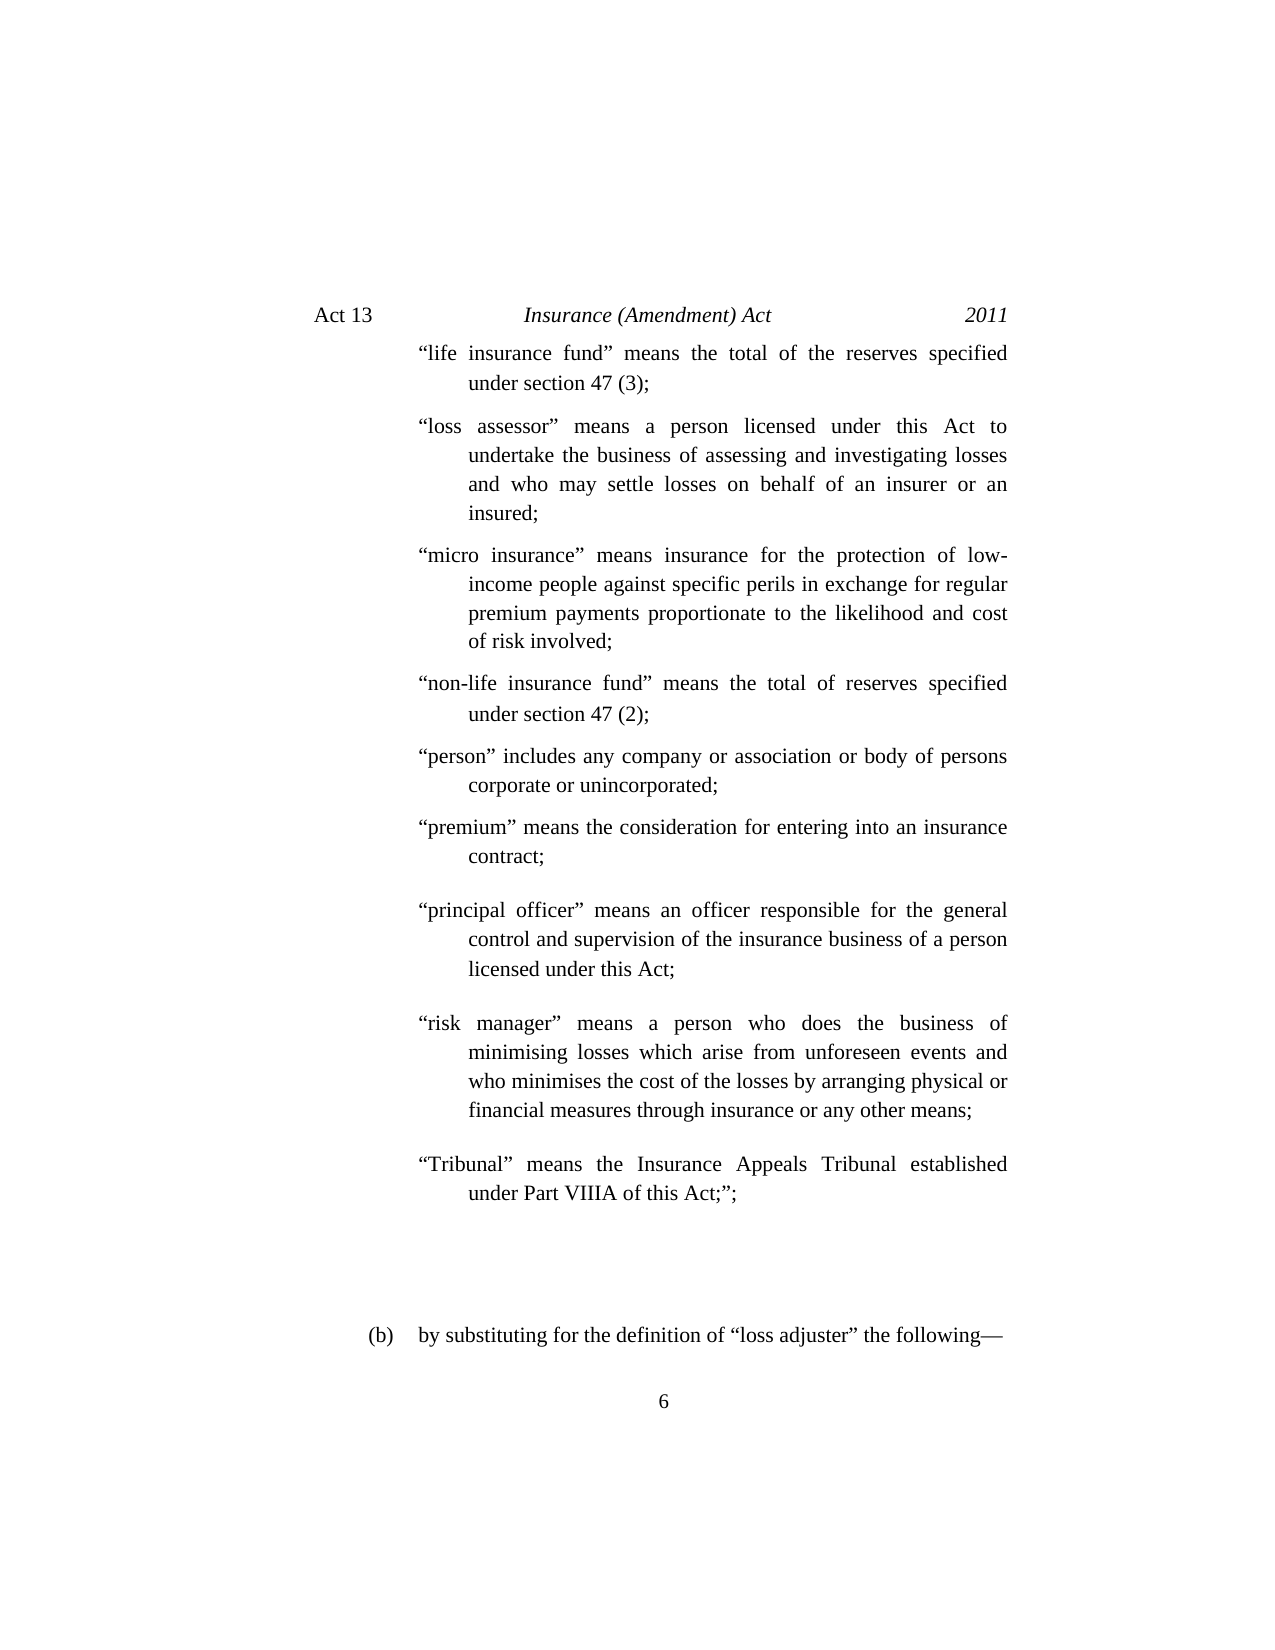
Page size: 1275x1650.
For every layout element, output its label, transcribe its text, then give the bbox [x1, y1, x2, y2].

text “Tribunal” means the Insurance Appeals Tribunal established under Part VIIIA of this Act;”; [418, 1149, 1008, 1206]
text “non-life insurance fund” means the total of reserves specified under section 47 (2); [418, 666, 1008, 727]
text Act 13 [313, 305, 366, 327]
text “micro insurance” means insurance for the protection of low-income people against specific perils in exchange for regular premium payments proportionate to the likelihood and cost of risk involved; [418, 539, 1008, 655]
text “risk manager” means a person who does the business of minimising losses which arise from unforeseen events and who minimises the cost of the losses by arranging physical or financial measures through insurance or any other means; [418, 1008, 1008, 1123]
text “principal officer” means an officer responsible for the general control and supervision of the insurance business of a person licensed under this Act; [418, 894, 1008, 982]
text “loss assessor” means a person licensed under this Act to undertake the business of assessing and investigating losses and who may settle losses on behalf of an insurer or an insured; [418, 411, 1008, 526]
text “person” includes any company or association or body of persons corporate or unincorporated; [418, 741, 1008, 799]
list by substituting for the definition of “loss adjuster” the following— [368, 1319, 1008, 1349]
text “premium” means the consideration for entering into an insurance contract; [418, 811, 1008, 869]
text Insurance (Amendment) Act 2011 [366, 305, 1008, 327]
text “life insurance fund” means the total of the reserves specified under section 47 (3); [418, 336, 1008, 397]
text 6 [658, 1392, 1012, 1413]
